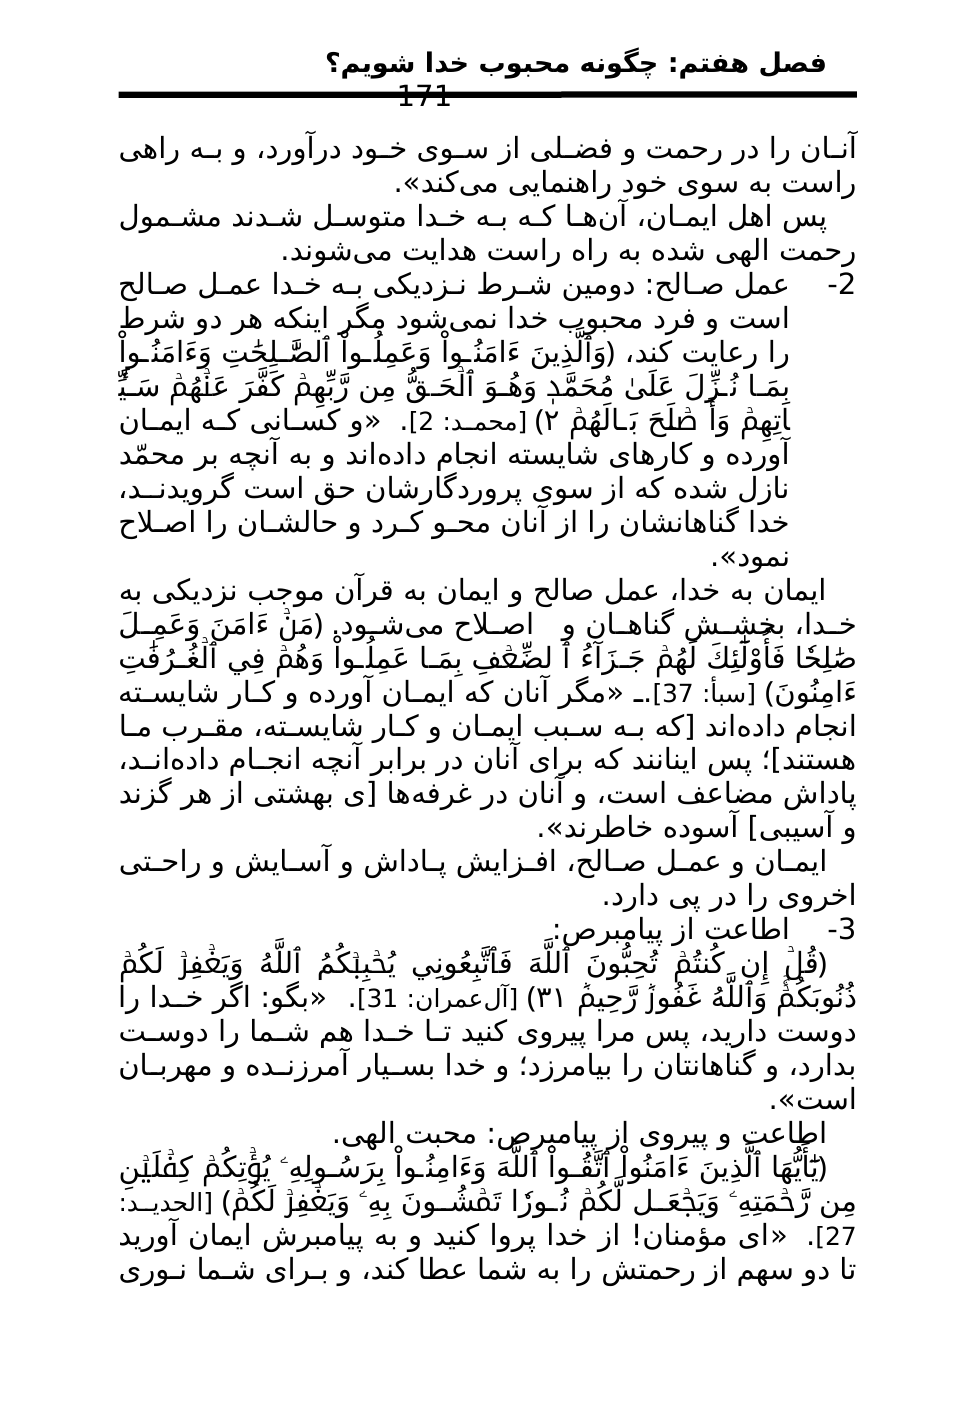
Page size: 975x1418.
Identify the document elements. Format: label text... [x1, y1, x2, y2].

list عمل صالح: دومین شرط نزدیکی به خدا عمل صالح است و فرد محبوب خدا نمی‌شود مگر اینکه هر دو شرط را رعایت کند، ﴿وَٱلَّذِينَ ءَامَنُواْ وَعَمِلُواْ ٱلصَّٰلِحَٰتِ وَءَامَنُواْ بِمَا نُزِّلَ عَلَىٰ مُحَمَّدٖ وَهُوَ ٱلۡحَقُّ مِن رَّبِّهِمۡ كَفَّرَ عَنۡهُمۡ سَيِّ‍َٔاتِهِمۡ وَأَصۡلَحَ بَالَهُمۡ ٢﴾ [محمد: 2]. «و کسانی که ایمان آورده و کارهای شایسته انجام داده‌اند و به آنچه بر محمّد نازل شده که از سوی پروردگارشان حق است گرویدند، خدا گناهانشان را از آنان محو کرد و حالشان را اصلاح نمود». [118, 267, 827, 573]
text ﴿قُلۡ إِن كُنتُمۡ تُحِبُّونَ ٱللَّهَ فَٱتَّبِعُونِي يُحۡبِبۡكُمُ ٱللَّهُ وَيَغۡفِرۡ لَكُمۡ ذُنُوبَكُمۡۚ وَٱللَّهُ غَفُورٞ رَّحِيمٞ ٣١﴾ [آل‌عمران: 31]. «بگو: اگر خدا را دوست دارید، پس مرا پیروی کنید تا خدا هم شما را دوست بدارد، و گناهانتان را بیامرزد؛ و خدا بسیار آمرزنده و مهربان است». [118, 947, 857, 1116]
list اطاعت از پیامبرص: [118, 913, 827, 947]
text اطاعت و پیروی از پیامبرص: محبت الهی. [118, 1116, 857, 1150]
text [118, 1150, 857, 1286]
text پس اهل ایمان، آن‌ها که به خدا متوسل شدند مشمول رحمت الهی شده به راه راست هدایت می‌شوند. [118, 199, 857, 267]
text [118, 132, 857, 199]
text ایمان و عمل صالح، افزایش پاداش و آسایش و راحتی اخروی را در پی دارد. [118, 845, 857, 913]
text ایمان به خدا، عمل صالح و ایمان به قرآن موجب نزدیکی به خدا، بخشش گناهان و اصلاح می‌شود. ﴿مَنۡ ءَامَنَ وَعَمِلَ صَٰلِحٗا فَأُوْلَٰٓئِكَ لَهُمۡ جَزَآءُ ٱلضِّعۡفِ بِمَا عَمِلُواْ وَهُمۡ فِي ٱلۡغُرُفَٰتِ ءَامِنُونَ﴾ [سبأ: 37]. «مگر آنان که ایمان آورده و کار شایسته انجام داده‌اند [که به سبب ایمان و کار شایسته، مقرب ما هستند]؛ پس اینانند که برای آنان در برابر آنچه انجام داده‌اند، پاداش مضاعف است، و آنان در غرفه‌ها [ی بهشتی از هر گزند و آسیبی] آسوده خاطرند». [118, 573, 857, 845]
